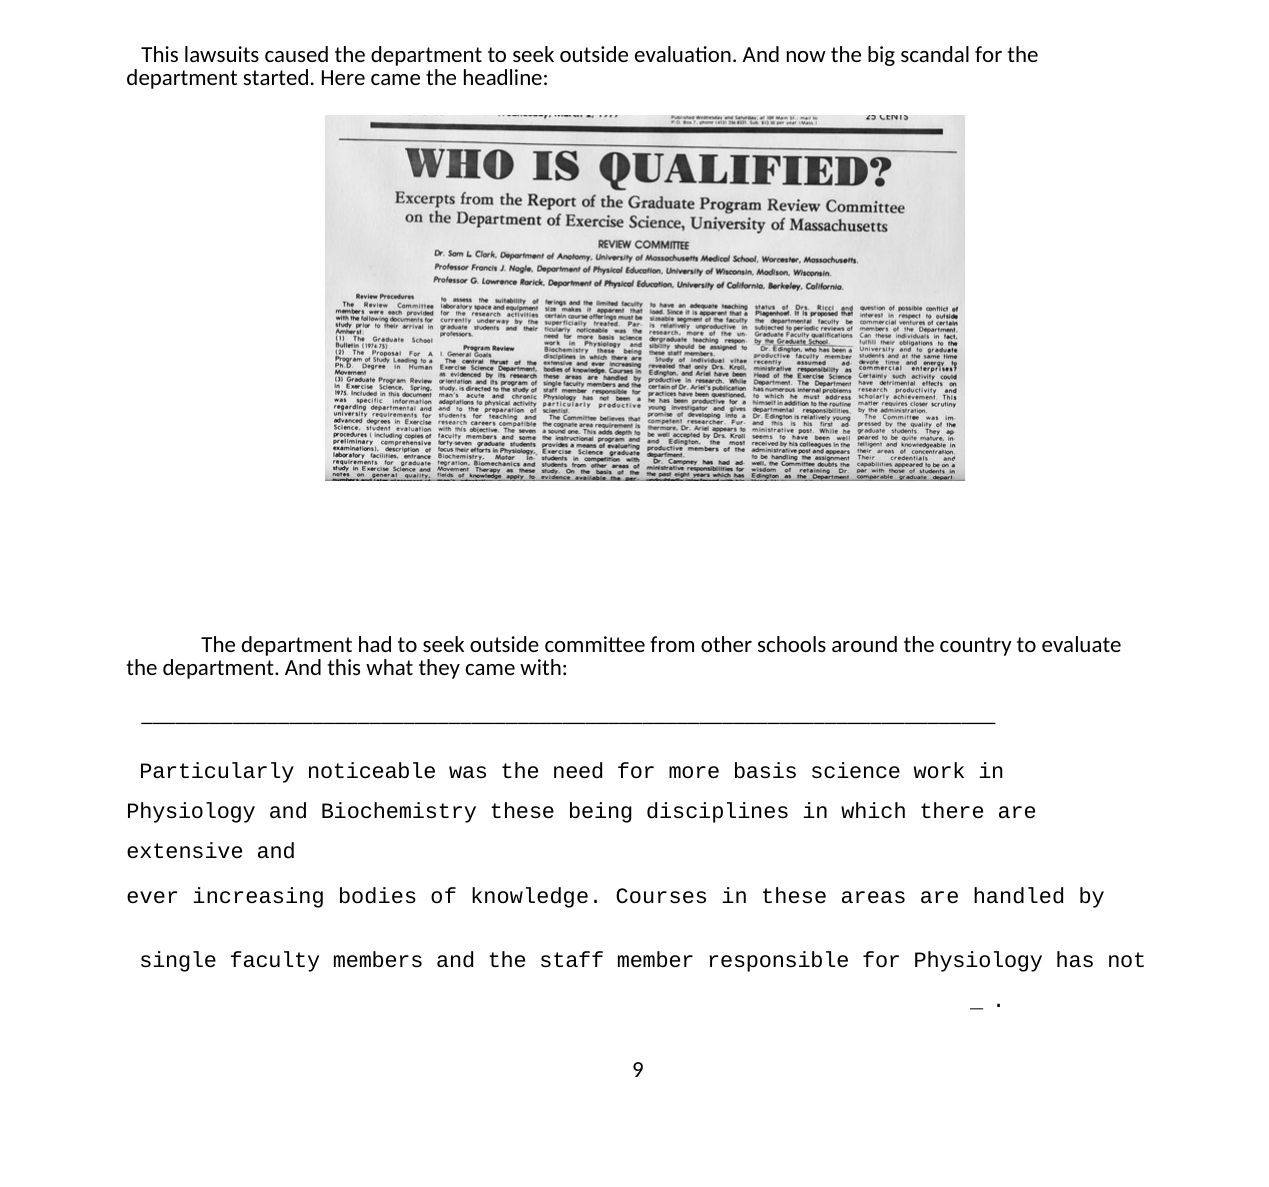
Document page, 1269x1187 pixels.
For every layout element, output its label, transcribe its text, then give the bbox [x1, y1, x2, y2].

text single faculty members and the staff member responsible for Physiology has not [126, 929, 1149, 977]
text The department had to seek outside committee from other schools around the country to evaluate the department. And this what they came with: [126, 633, 1149, 681]
picture [325, 115, 966, 481]
text This lawsuits caused the department to seek outside evaluation. And now the big scandal for the department started. Here came the headline: [126, 43, 1149, 116]
text ever increasing bodies of knowledge. Courses in these areas are handled by [126, 887, 1149, 908]
text Particularly noticeable was the need for more basis science work in Physiology and Biochemistry these being disciplines in which there are extensive and [126, 747, 1127, 867]
text ___________________________________________________________________________ [126, 702, 1149, 726]
